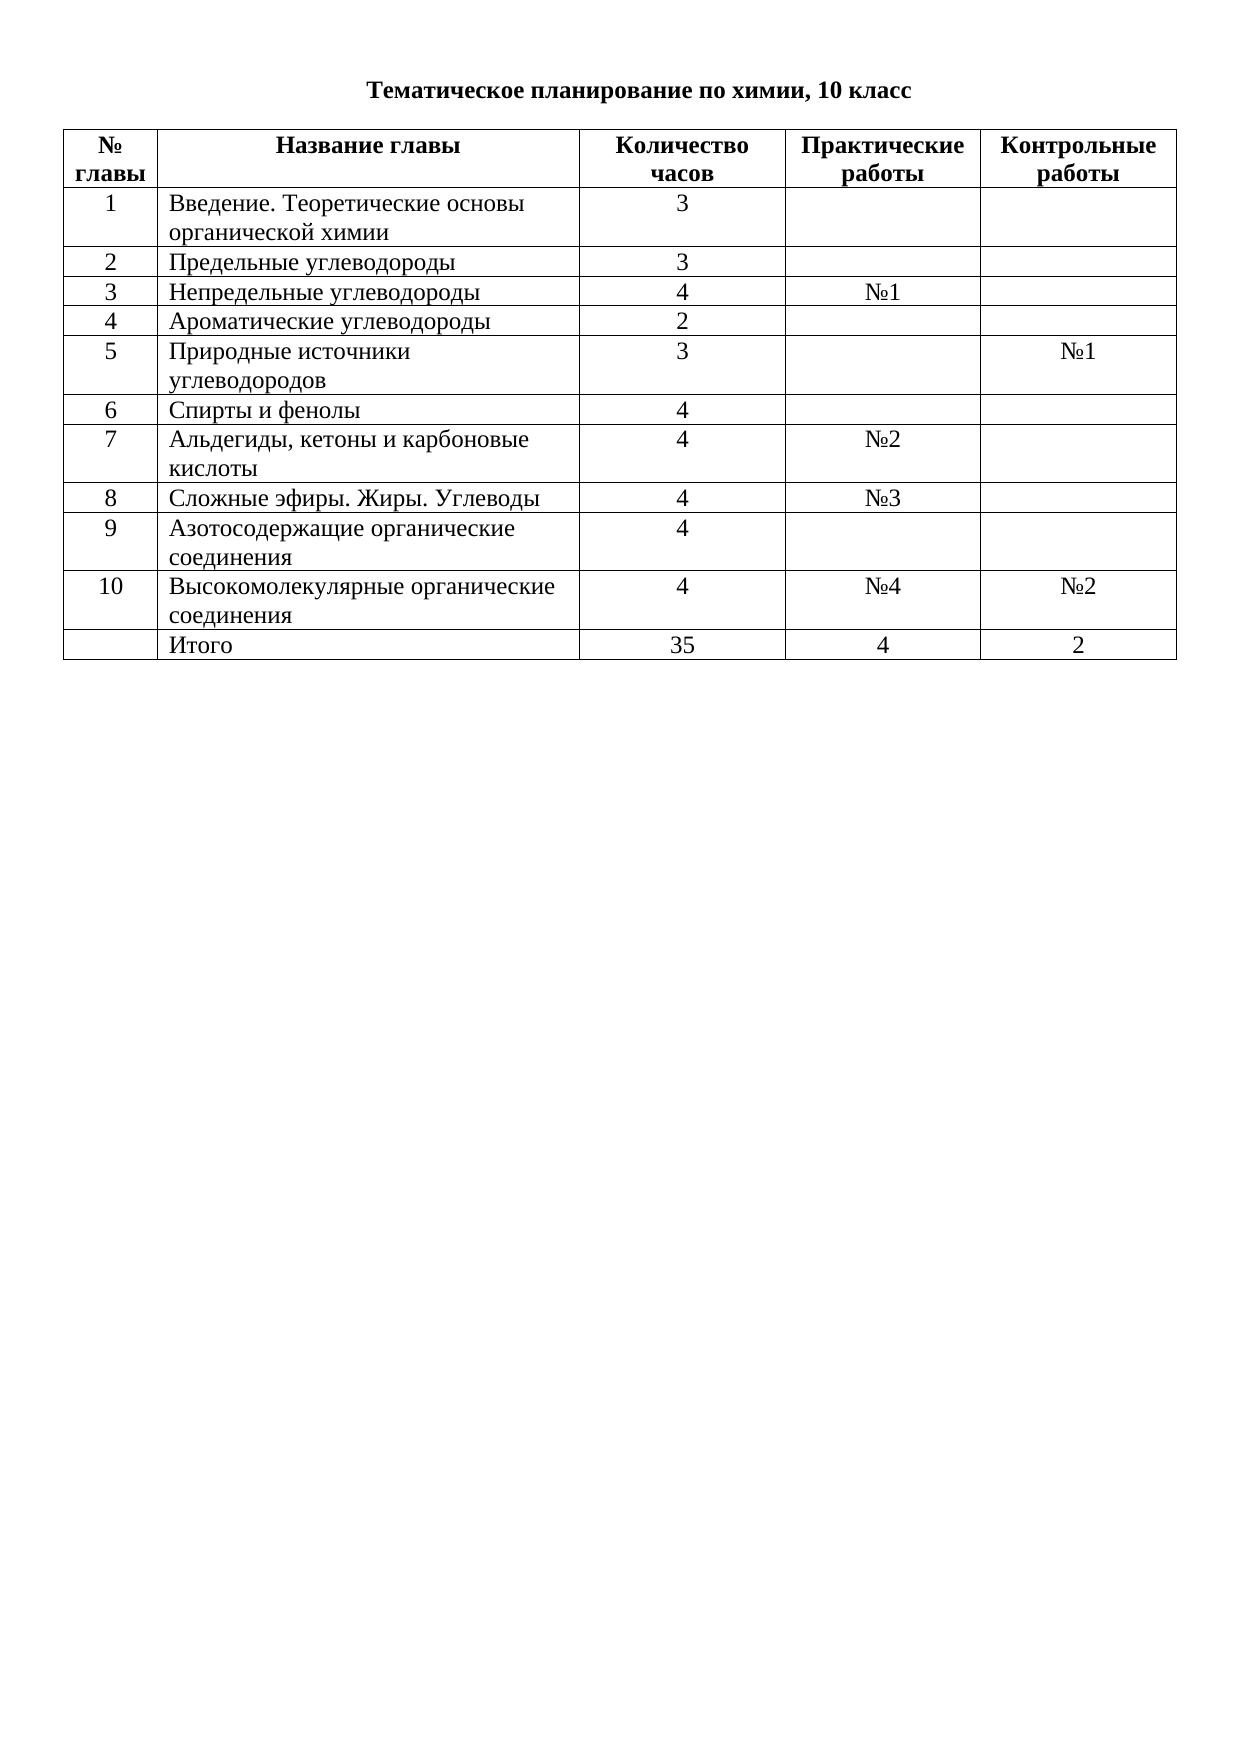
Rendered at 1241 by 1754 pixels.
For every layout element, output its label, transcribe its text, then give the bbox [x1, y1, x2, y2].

table_cell 2 [981, 630, 1176, 659]
table_cell 6 [64, 395, 157, 423]
text Тематическое планирование по химии, 10 класс [112, 75, 1165, 104]
table_header № главы [64, 130, 157, 187]
table_cell Спирты и фенолы [158, 395, 579, 423]
table_cell 3 [580, 336, 785, 394]
table_header Контрольные работы [981, 130, 1176, 187]
table_header Название главы [158, 130, 579, 187]
table_cell [981, 277, 1176, 305]
table_cell 3 [580, 188, 785, 246]
table_cell №1 [786, 277, 980, 305]
table_cell №1 [981, 336, 1176, 394]
table_cell №2 [786, 425, 980, 482]
table_header Количество часов [580, 130, 785, 187]
table_cell 4 [580, 513, 785, 570]
table_cell 2 [580, 306, 785, 335]
table_cell [786, 336, 980, 394]
table_cell [981, 188, 1176, 246]
table_cell 4 [580, 483, 785, 512]
table_cell 4 [580, 395, 785, 423]
table_cell 4 [580, 277, 785, 305]
table_cell [786, 513, 980, 570]
table_cell Непредельные углеводороды [158, 277, 579, 305]
table_cell Высокомолекулярные органические соединения [158, 571, 579, 629]
table_cell [981, 483, 1176, 512]
table_cell [981, 306, 1176, 335]
table_cell 10 [64, 571, 157, 629]
table_cell 4 [580, 425, 785, 482]
table_cell [64, 630, 157, 659]
table_cell Введение. Теоретические основы органической химии [158, 188, 579, 246]
table_cell 9 [64, 513, 157, 570]
table_cell [981, 395, 1176, 423]
table_cell 5 [64, 336, 157, 394]
table_cell 35 [580, 630, 785, 659]
table_cell [786, 395, 980, 423]
table_cell Итого [158, 630, 579, 659]
table_cell 4 [580, 571, 785, 629]
table_cell [786, 188, 980, 246]
table_cell 4 [786, 630, 980, 659]
table_cell №3 [786, 483, 980, 512]
table_cell Альдегиды, кетоны и карбоновые кислоты [158, 425, 579, 482]
table_cell Сложные эфиры. Жиры. Углеводы [158, 483, 579, 512]
table_cell [786, 247, 980, 276]
table_cell 4 [64, 306, 157, 335]
table_cell 2 [64, 247, 157, 276]
table_cell 8 [64, 483, 157, 512]
table_cell [981, 425, 1176, 482]
table_cell 3 [64, 277, 157, 305]
table_cell Ароматические углеводороды [158, 306, 579, 335]
table_cell Предельные углеводороды [158, 247, 579, 276]
table_cell 7 [64, 425, 157, 482]
table_cell [981, 247, 1176, 276]
table_cell Азотосодержащие органические соединения [158, 513, 579, 570]
table_cell 3 [580, 247, 785, 276]
table_cell Природные источники углеводородов [158, 336, 579, 394]
table_cell №4 [786, 571, 980, 629]
table_cell [786, 306, 980, 335]
table_cell [981, 513, 1176, 570]
table_cell №2 [981, 571, 1176, 629]
table_cell 1 [64, 188, 157, 246]
table_header Практические работы [786, 130, 980, 187]
